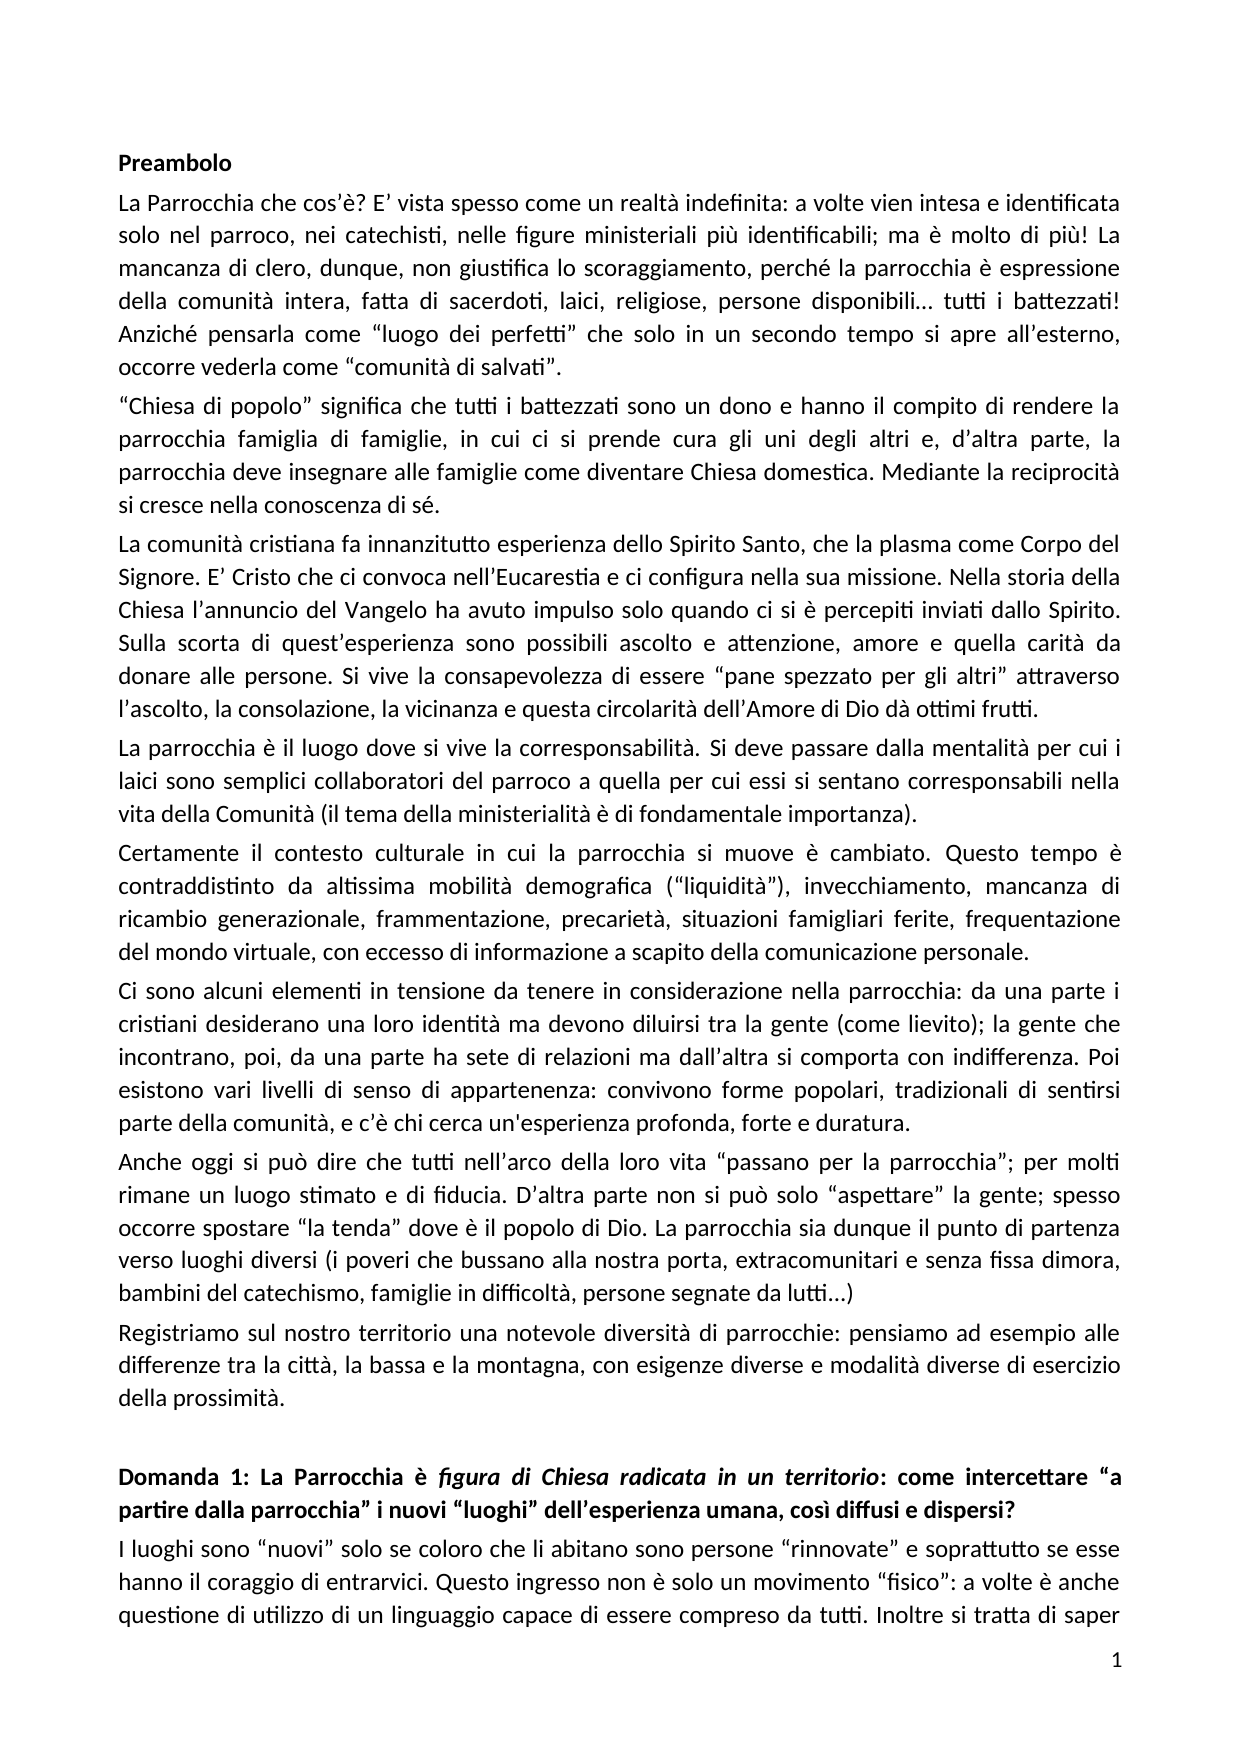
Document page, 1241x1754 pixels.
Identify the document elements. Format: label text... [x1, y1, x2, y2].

text La parrocchia è il luogo dove si vive la corresponsabilità. Si deve passare dalla mentalità per cui i laici sono semplici collaboratori del parroco a quella per cui essi si sentano corresponsabili nella vita della Comunità (il tema della ministerialità è di fondamentale importanza). [118, 732, 1122, 828]
text Anche oggi si può dire che tutti nell’arco della loro vita “passano per la parrocchia”; per molti rimane un luogo stimato e di fiducia. D’altra parte non si può solo “aspettare” la gente; spesso occorre spostare “la tenda” dove è il popolo di Dio. La parrocchia sia dunque il punto di partenza verso luoghi diversi (i poveri che bussano alla nostra porta, extracomunitari e senza fissa dimora, bambini del catechismo, famiglie in difficoltà, persone segnate da lutti...) [118, 1146, 1122, 1308]
text Certamente il contesto culturale in cui la parrocchia si muove è cambiato. Questo tempo è contraddistinto da altissima mobilità demografica (“liquidità”), invecchiamento, mancanza di ricambio generazionale, frammentazione, precarietà, situazioni famigliari ferite, frequentazione del mondo virtuale, con eccesso di informazione a scapito della comunicazione personale. [118, 837, 1122, 966]
text La comunità cristiana fa innanzitutto esperienza dello Spirito Santo, che la plasma come Corpo del Signore. E’ Cristo che ci convoca nell’Eucarestia e ci configura nella sua missione. Nella storia della Chiesa l’annuncio del Vangelo ha avuto impulso solo quando ci si è percepiti inviati dallo Spirito. Sulla scorta di quest’esperienza sono possibili ascolto e attenzione, amore e quella carità da donare alle persone. Si vive la consapevolezza di essere “pane spezzato per gli altri” attraverso l’ascolto, la consolazione, la vicinanza e questa circolarità dell’Amore di Dio dà ottimi frutti. [118, 528, 1122, 723]
text La Parrocchia che cos’è? E’ vista spesso come un realtà indefinita: a volte vien intesa e identificata solo nel parroco, nei catechisti, nelle figure ministeriali più identificabili; ma è molto di più! La mancanza di clero, dunque, non giustifica lo scoraggiamento, perché la parrocchia è espressione della comunità intera, fatta di sacerdoti, laici, religiose, persone disponibili… tutti i battezzati! Anziché pensarla come “luogo dei perfetti” che solo in un secondo tempo si apre all’esterno, occorre vederla come “comunità di salvati”. [118, 187, 1122, 382]
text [118, 1533, 1122, 1629]
text Preambolo [118, 148, 1122, 178]
text Registriamo sul nostro territorio una notevole diversità di parrocchie: pensiamo ad esempio alle differenze tra la città, la bassa e la montagna, con esigenze diverse e modalità diverse di esercizio della prossimità. [118, 1317, 1122, 1413]
text Ci sono alcuni elementi in tensione da tenere in considerazione nella parrocchia: da una parte i cristiani desiderano una loro identità ma devono diluirsi tra la gente (come lievito); la gente che incontrano, poi, da una parte ha sete di relazioni ma dall’altra si comporta con indifferenza. Poi esistono vari livelli di senso di appartenenza: convivono forme popolari, tradizionali di sentirsi parte della comunità, e c’è chi cerca un'esperienza profonda, forte e duratura. [118, 975, 1122, 1137]
text “Chiesa di popolo” significa che tutti i battezzati sono un dono e hanno il compito di rendere la parrocchia famiglia di famiglie, in cui ci si prende cura gli uni degli altri e, d’altra parte, la parrocchia deve insegnare alle famiglie come diventare Chiesa domestica. Mediante la reciprocità si cresce nella conoscenza di sé. [118, 391, 1122, 520]
text Domanda 1: La Parrocchia è figura di Chiesa radicata in un territorio: come intercettare “a partire dalla parrocchia” i nuovi “luoghi” dell’esperienza umana, così diffusi e dispersi? [118, 1461, 1122, 1524]
